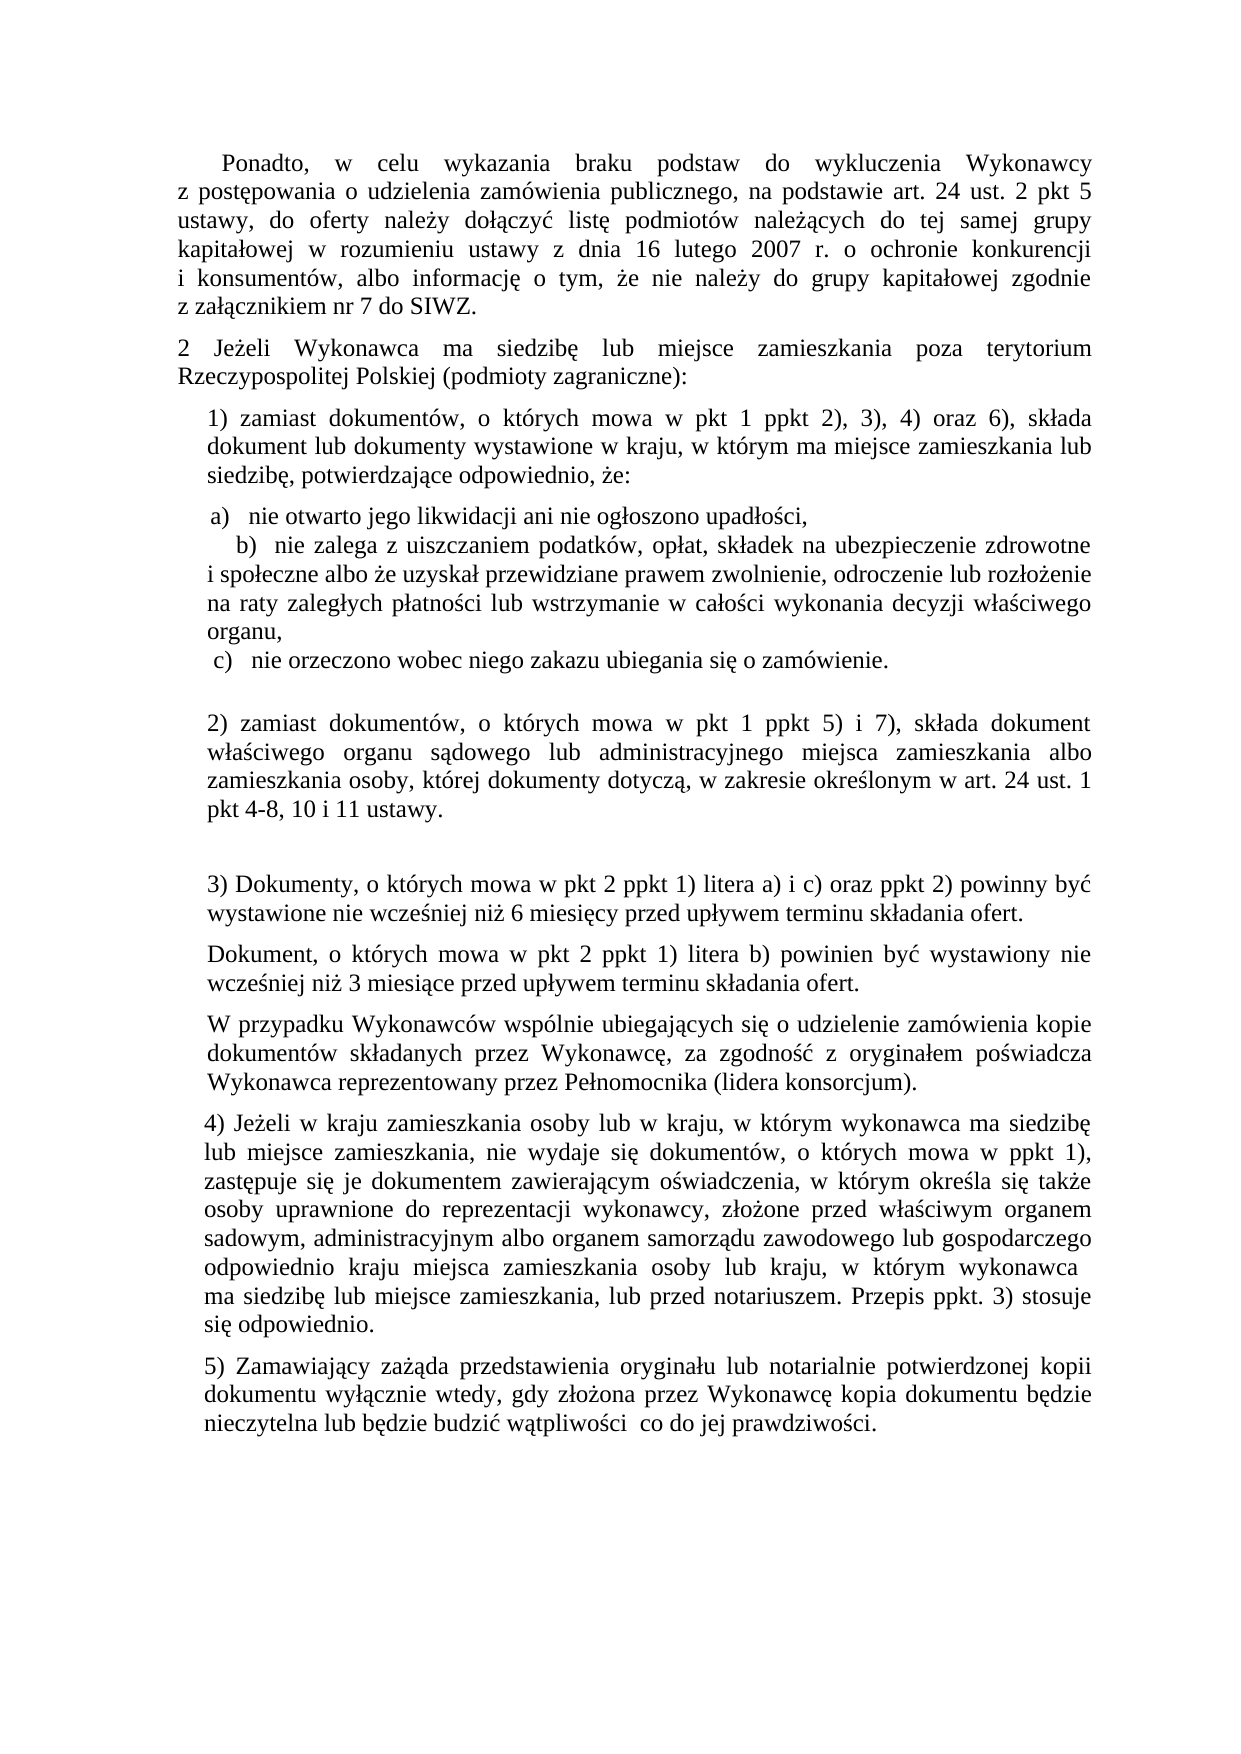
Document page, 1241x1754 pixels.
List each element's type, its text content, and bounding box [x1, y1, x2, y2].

text Dokument, o których mowa w pkt 2 ppkt 1) litera b) powinien być wystawiony nie wcześniej niż 3 miesiące przed upływem terminu składania ofert. [207, 939, 1092, 997]
text 5) Zamawiający zażąda przedstawienia oryginału lub notarialnie potwierdzonej kopii dokumentu wyłącznie wtedy, gdy złożona przez Wykonawcę kopia dokumentu będzie nieczytelna lub będzie budzić wątpliwości co do jej prawdziwości. [148, 1351, 1092, 1437]
text 4) Jeżeli w kraju zamieszkania osoby lub w kraju, w którym wykonawca ma siedzibę lub miejsce zamieszkania, nie wydaje się dokumentów, o których mowa w ppkt 1), zastępuje się je dokumentem zawierającym oświadczenia, w którym określa się także osoby uprawnione do reprezentacji wykonawcy, złożone przed właściwym organem sadowym, administracyjnym albo organem samorządu zawodowego lub gospodarczego odpowiednio kraju miejsca zamieszkania osoby lub kraju, w którym wykonawca ma siedzibę lub miejsce zamieszkania, lub przed notariuszem. Przepis ppkt. 3) stosuje się odpowiednio. [148, 1108, 1092, 1338]
text c) nie orzeczono wobec niego zakazu ubiegania się o zamówienie. [148, 645, 1092, 674]
text 2 Jeżeli Wykonawca ma siedzibę lub miejsce zamieszkania poza terytorium Rzeczypospolitej Polskiej (podmioty zagraniczne): [177, 333, 1092, 390]
text 2) zamiast dokumentów, o których mowa w pkt 1 ppkt 5) i 7), składa dokument właściwego organu sądowego lub administracyjnego miejsca zamieszkania albo zamieszkania osoby, której dokumenty dotyczą, w zakresie określonym w art. 24 ust. 1 pkt 4-8, 10 i 11 ustawy. [207, 708, 1092, 823]
text 3) Dokumenty, o których mowa w pkt 2 ppkt 1) litera a) i c) oraz ppkt 2) powinny być wystawione nie wcześniej niż 6 miesięcy przed upływem terminu składania ofert. [207, 869, 1092, 927]
text b) nie zalega z uiszczaniem podatków, opłat, składek na ubezpieczenie zdrowotne i społeczne albo że uzyskał przewidziane prawem zwolnienie, odroczenie lub rozłożenie na raty zaległych płatności lub wstrzymanie w całości wykonania decyzji właściwego organu, [148, 530, 1092, 645]
text a) nie otwarto jego likwidacji ani nie ogłoszono upadłości, [148, 501, 1092, 530]
text W przypadku Wykonawców wspólnie ubiegających się o udzielenie zamówienia kopie dokumentów składanych przez Wykonawcę, za zgodność z oryginałem poświadcza Wykonawca reprezentowany przez Pełnomocnika (lidera konsorcjum). [207, 1009, 1092, 1096]
text Ponadto, w celu wykazania braku podstaw do wykluczenia Wykonawcy z postępowania o udzielenia zamówienia publicznego, na podstawie art. 24 ust. 2 pkt 5 ustawy, do oferty należy dołączyć listę podmiotów należących do tej samej grupy kapitałowej w rozumieniu ustawy z dnia 16 lutego 2007 r. o ochronie konkurencji i konsumentów, albo informację o tym, że nie należy do grupy kapitałowej zgodnie z załącznikiem nr 7 do SIWZ. [148, 148, 1092, 320]
text 1) zamiast dokumentów, o których mowa w pkt 1 ppkt 2), 3), 4) oraz 6), składa dokument lub dokumenty wystawione w kraju, w którym ma miejsce zamieszkania lub siedzibę, potwierdzające odpowiednio, że: [207, 403, 1092, 489]
